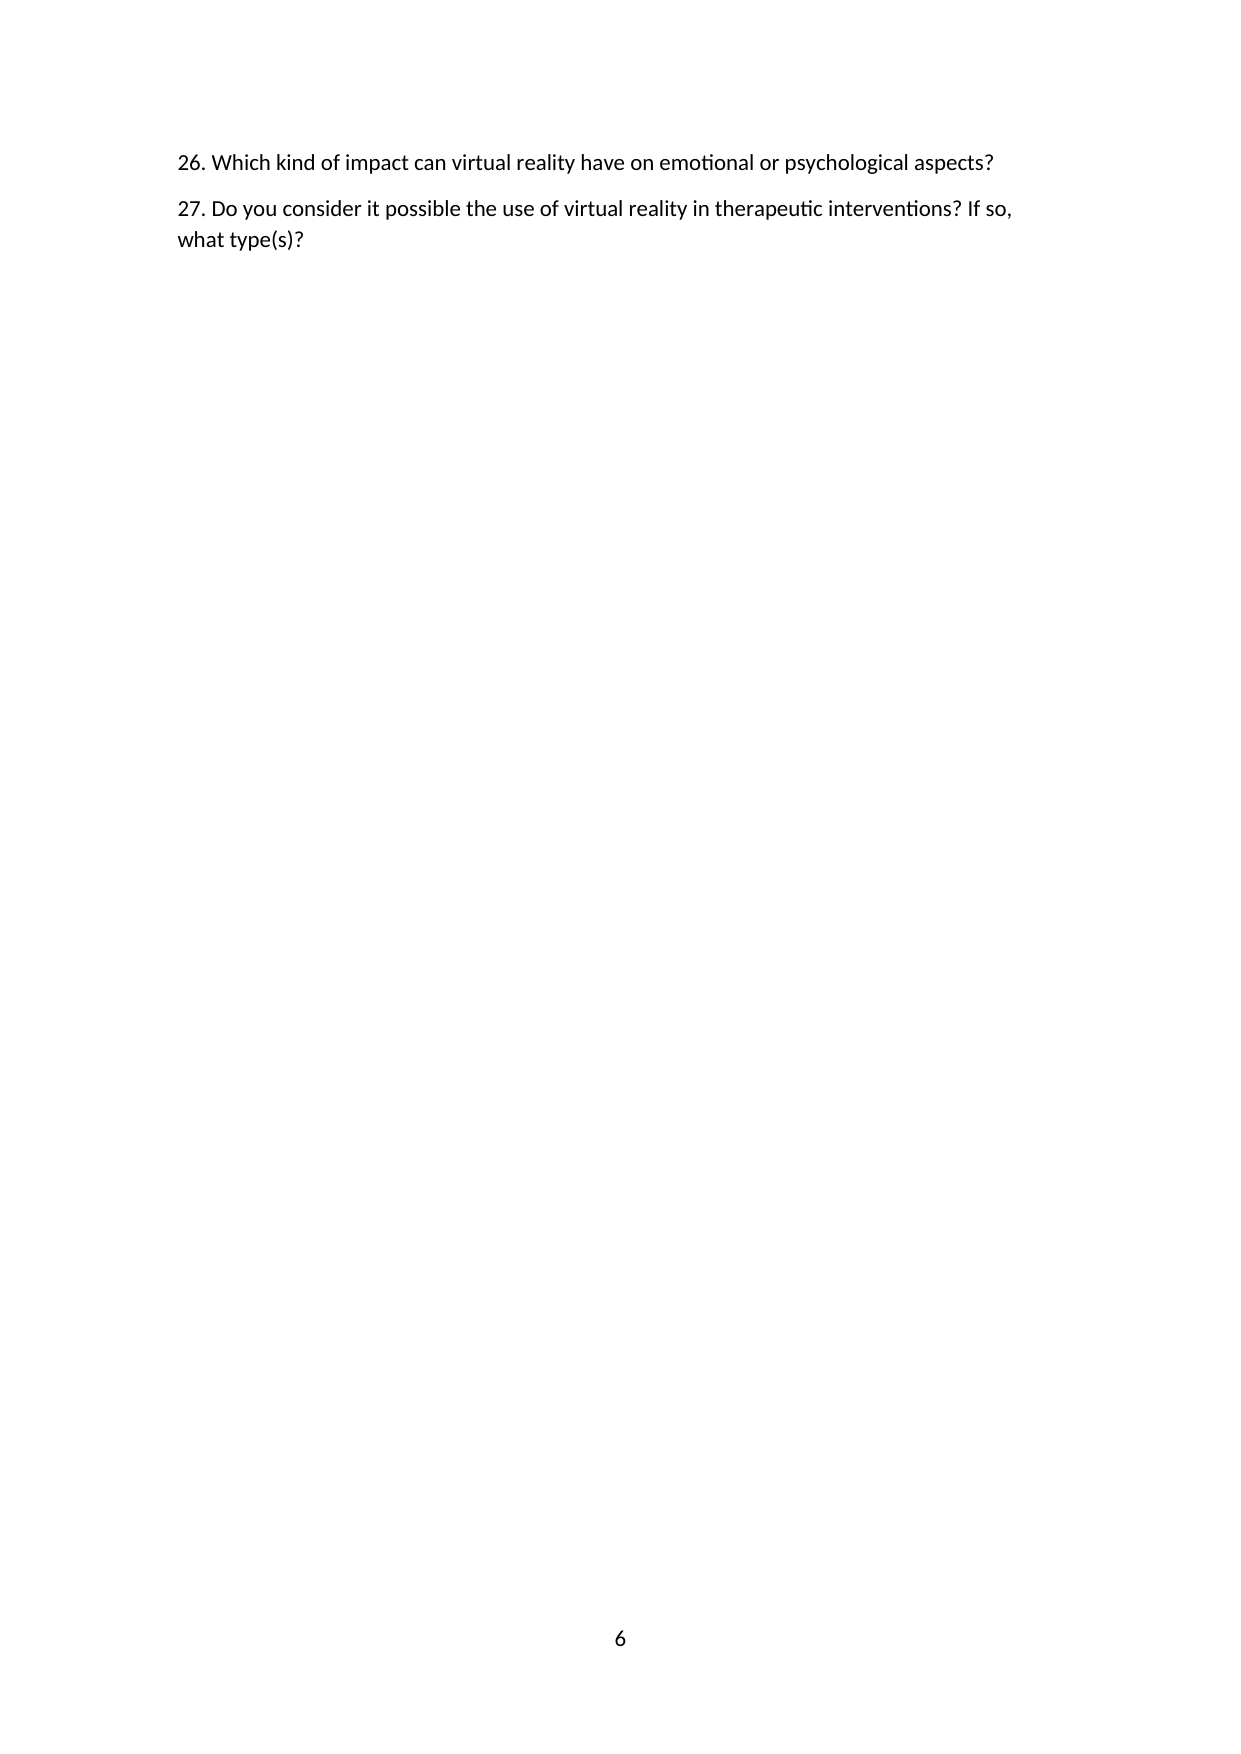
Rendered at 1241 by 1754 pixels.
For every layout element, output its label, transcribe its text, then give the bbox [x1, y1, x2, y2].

text 27. Do you consider it possible the use of virtual reality in therapeutic interventions? If so, what type(s)? [177, 194, 1063, 253]
text 26. Which kind of impact can virtual reality have on emotional or psychological aspects? [177, 148, 1063, 176]
